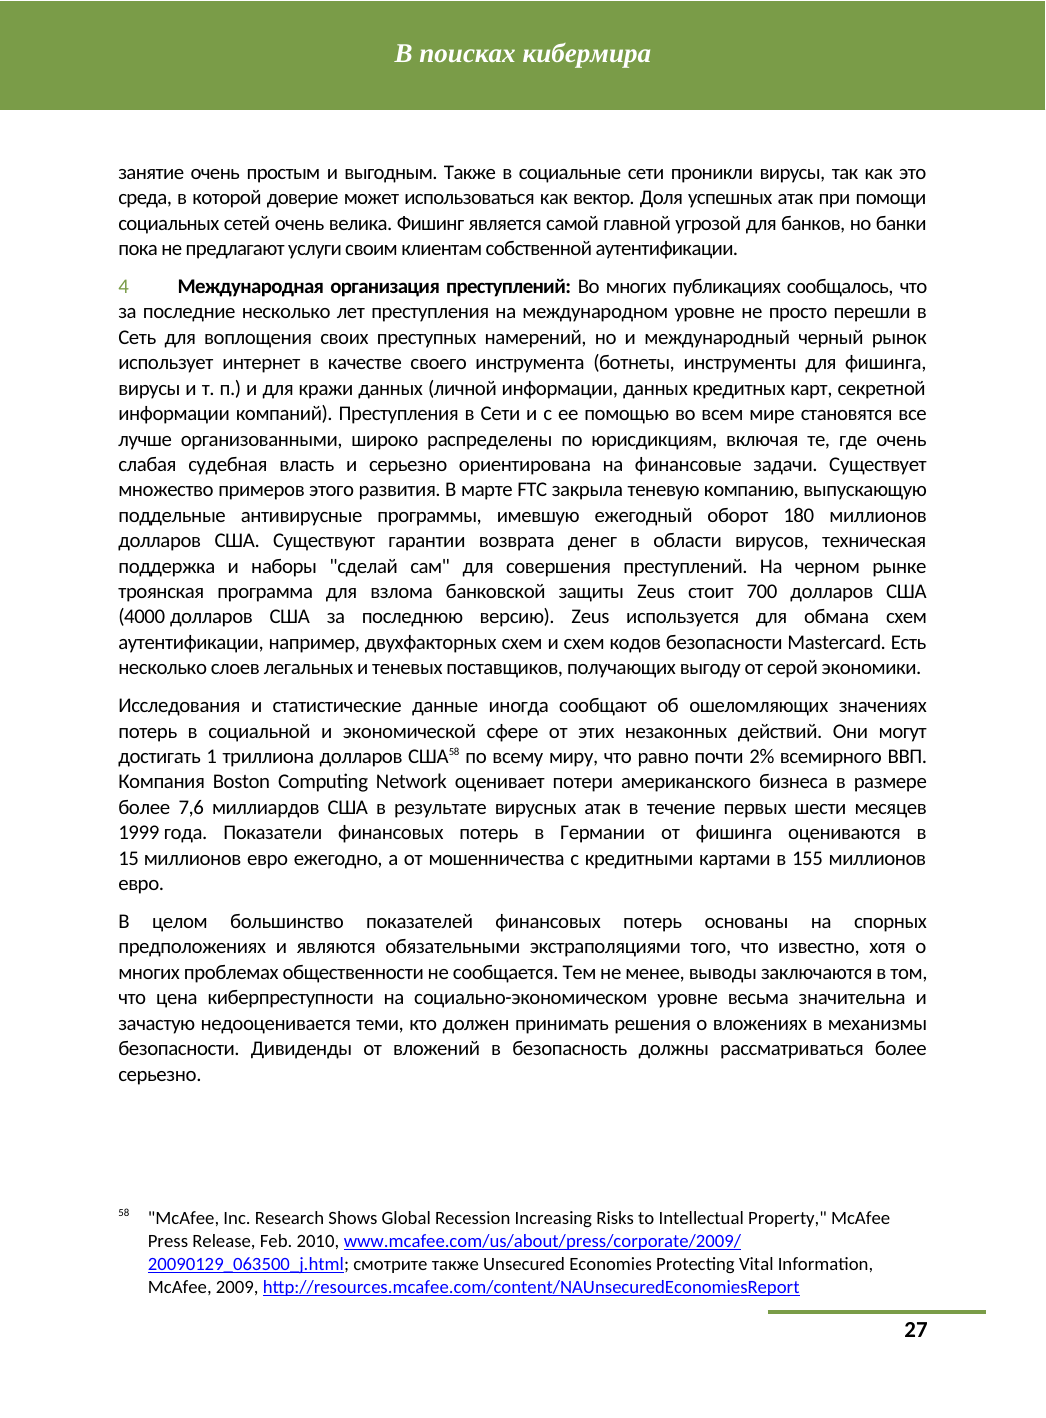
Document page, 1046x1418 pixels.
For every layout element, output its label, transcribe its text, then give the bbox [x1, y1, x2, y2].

text Исследования и статистические данные иногда сообщают об ошеломляющих значениях потерь в социальной и экономической сфере от этих незаконных действий. Они могут достигать 1 триллиона долларов США по всему миру, что равно почти 2% всемирного ВВП. Компания Boston Computing Network оценивает потери американского бизнеса в размере более 7,6 миллиардов США в результате вирусных атак в течение первых шести месяцев 1999 года. Показатели финансовых потерь в Германии от фишинга оцениваются в 15 миллионов евро ежегодно, а от мошенничества с кредитными картами в 155 миллионов евро. [118, 692, 927, 896]
text 4 Международная организация преступлений: Во многих публикациях сообщалось, что за последние несколько лет преступления на международном уровне не просто перешли в Сеть для воплощения своих преступных намерений, но и международный черный рынок использует интернет в качестве своего инструмента (ботнеты, инструменты для фишинга, вирусы и т. п.) и для кражи данных (личной информации, данных кредитных карт, секретной информации компаний). Преступления в Сети и с ее помощью во всем мире становятся все лучше организованными, широко распределены по юрисдикциям, включая те, где очень слабая судебная власть и серьезно ориентирована на финансовые задачи. Существует множество примеров этого развития. В марте FTC закрыла теневую компанию, выпускающую поддельные антивирусные программы, имевшую ежегодный оборот 180 миллионов долларов США. Существуют гарантии возврата денег в области вирусов, техническая поддержка и наборы "сделай сам" для совершения преступлений. На черном рынке троянская программа для взлома банковской защиты Zeus стоит 700 долларов США (4000 долларов США за последнюю версию). Zeus используется для обмана схем аутентификации, например, двухфакторных схем и схем кодов безопасности Mastercard. Есть несколько слоев легальных и теневых поставщиков, получающих выгоду от серой экономики. [118, 273, 927, 680]
text В целом большинство показателей финансовых потерь основаны на спорных предположениях и являются обязательными экстраполяциями того, что известно, хотя о многих проблемах общественности не сообщается. Тем не менее, выводы заключаются в том, что цена киберпреступности на социально-экономическом уровне весьма значительна и зачастую недооценивается теми, кто должен принимать решения о вложениях в механизмы безопасности. Дивиденды от вложений в безопасность должны рассматриваться более серьезно. [118, 908, 927, 1086]
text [118, 159, 927, 261]
